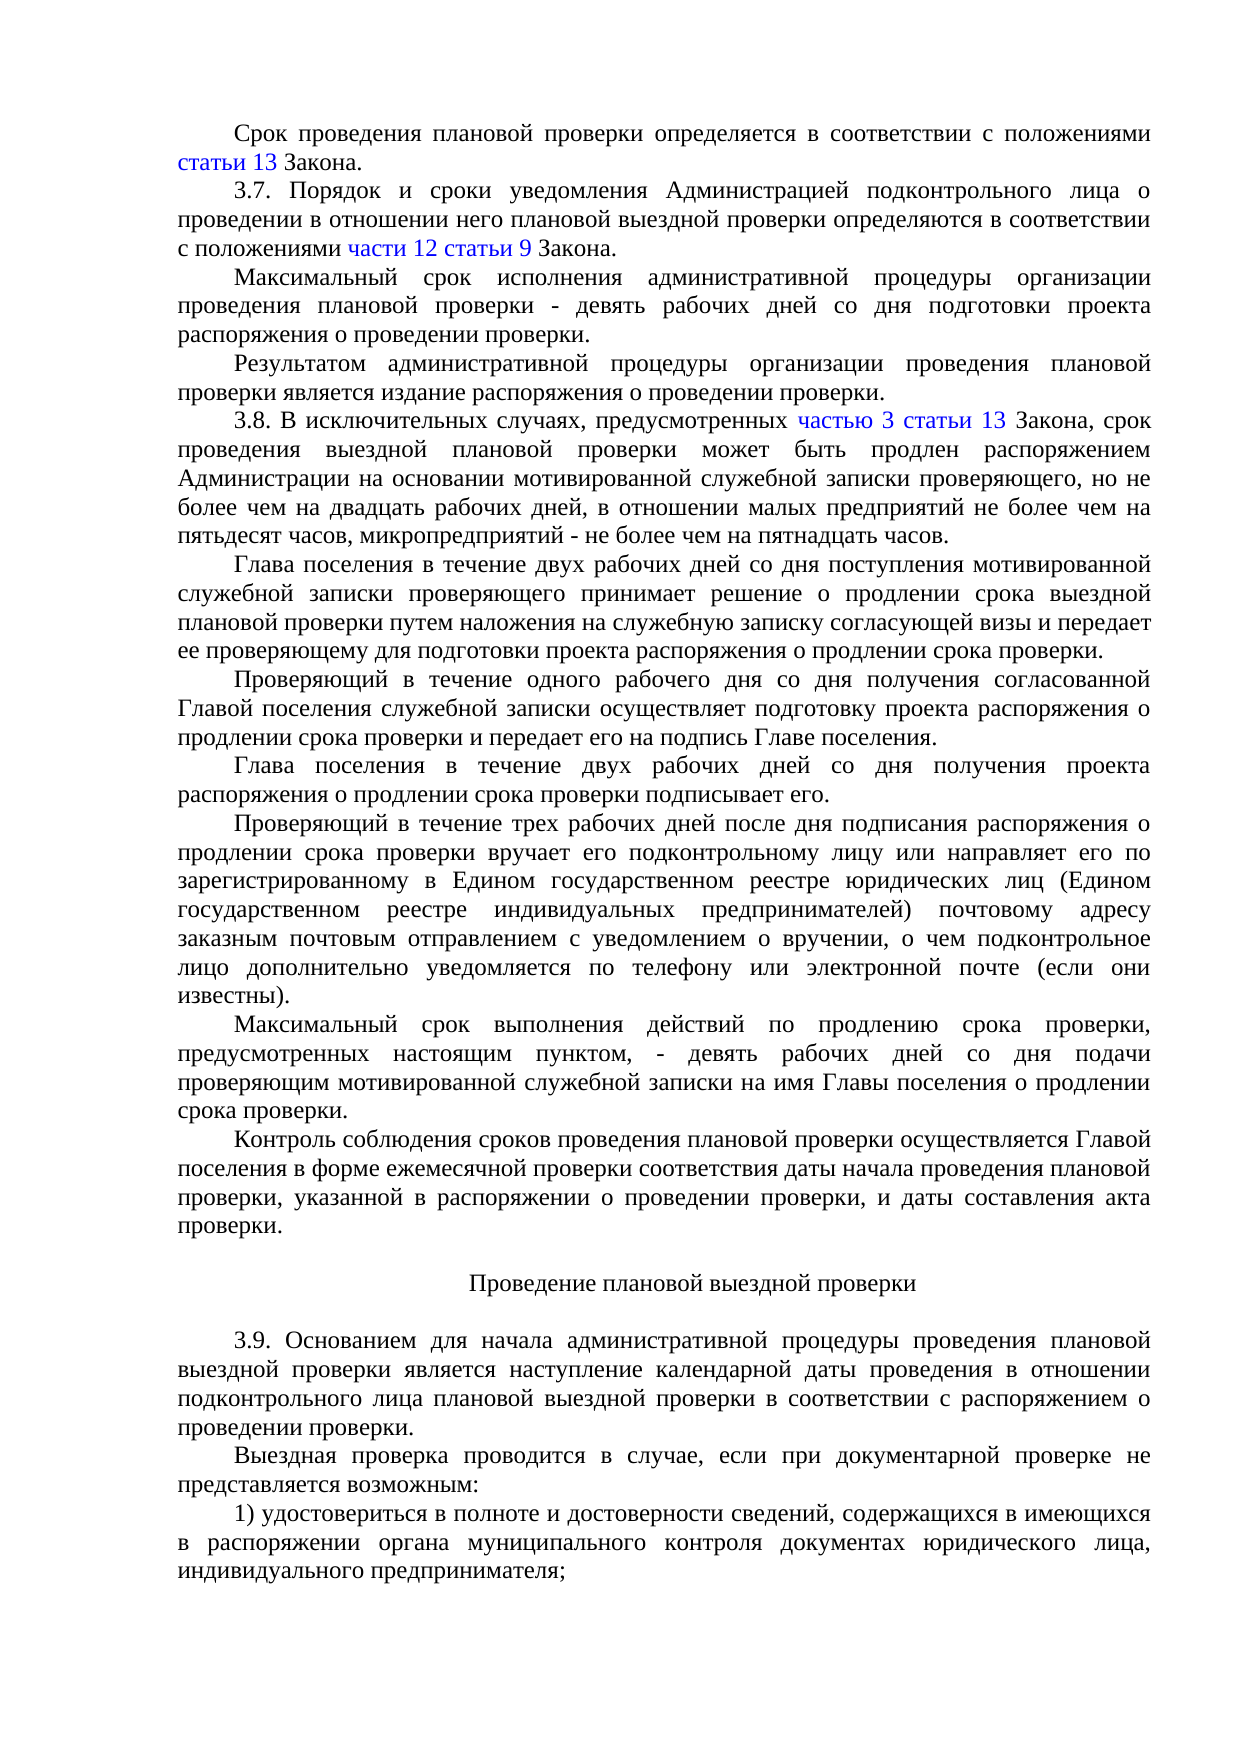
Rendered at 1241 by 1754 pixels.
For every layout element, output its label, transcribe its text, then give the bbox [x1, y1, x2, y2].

text 1) удостовериться в полноте и достоверности сведений, содержащихся в имеющихся в распоряжении органа муниципального контроля документах юридического лица, индивидуального предпринимателя; [177, 1498, 1152, 1584]
text Контроль соблюдения сроков проведения плановой проверки осуществляется Главой поселения в форме ежемесячной проверки соответствия даты начала проведения плановой проверки, указанной в распоряжении о проведении проверки, и даты составления акта проверки. [177, 1124, 1152, 1239]
text Глава поселения в течение двух рабочих дней со дня получения проекта распоряжения о продлении срока проверки подписывает его. [177, 751, 1152, 808]
text Проверяющий в течение трех рабочих дней после дня подписания распоряжения о продлении срока проверки вручает его подконтрольному лицу или направляет его по зарегистрированному в Едином государственном реестре юридических лиц (Едином государственном реестре индивидуальных предпринимателей) почтовому адресу заказным почтовым отправлением с уведомлением о вручении, о чем подконтрольное лицо дополнительно уведомляется по телефону или электронной почте (если они известны). [177, 808, 1152, 1009]
text Проведение плановой выездной проверки [177, 1268, 1152, 1297]
text Результатом административной процедуры организации проведения плановой проверки является издание распоряжения о проведении проверки. [177, 348, 1152, 406]
text Срок проведения плановой проверки определяется в соответствии с положениями статьи 13 Закона. [177, 118, 1152, 176]
text Глава поселения в течение двух рабочих дней со дня поступления мотивированной служебной записки проверяющего принимает решение о продлении срока выездной плановой проверки путем наложения на служебную записку согласующей визы и передает ее проверяющему для подготовки проекта распоряжения о продлении срока проверки. [177, 549, 1152, 664]
text Максимальный срок исполнения административной процедуры организации проведения плановой проверки - девять рабочих дней со дня подготовки проекта распоряжения о проведении проверки. [177, 262, 1152, 348]
text 3.8. В исключительных случаях, предусмотренных частью 3 статьи 13 Закона, срок проведения выездной плановой проверки может быть продлен распоряжением Администрации на основании мотивированной служебной записки проверяющего, но не более чем на двадцать рабочих дней, в отношении малых предприятий не более чем на пятьдесят часов, микропредприятий - не более чем на пятнадцать часов. [177, 406, 1152, 549]
text Проверяющий в течение одного рабочего дня со дня получения согласованной Главой поселения служебной записки осуществляет подготовку проекта распоряжения о продлении срока проверки и передает его на подпись Главе поселения. [177, 664, 1152, 751]
text 3.9. Основанием для начала административной процедуры проведения плановой выездной проверки является наступление календарной даты проведения в отношении подконтрольного лица плановой выездной проверки в соответствии с распоряжением о проведении проверки. [177, 1326, 1152, 1441]
text Выездная проверка проводится в случае, если при документарной проверке не представляется возможным: [177, 1441, 1152, 1498]
text 3.7. Порядок и сроки уведомления Администрацией подконтрольного лица о проведении в отношении него плановой выездной проверки определяются в соответствии с положениями части 12 статьи 9 Закона. [177, 176, 1152, 262]
text Максимальный срок выполнения действий по продлению срока проверки, предусмотренных настоящим пунктом, - девять рабочих дней со дня подачи проверяющим мотивированной служебной записки на имя Главы поселения о продлении срока проверки. [177, 1009, 1152, 1124]
